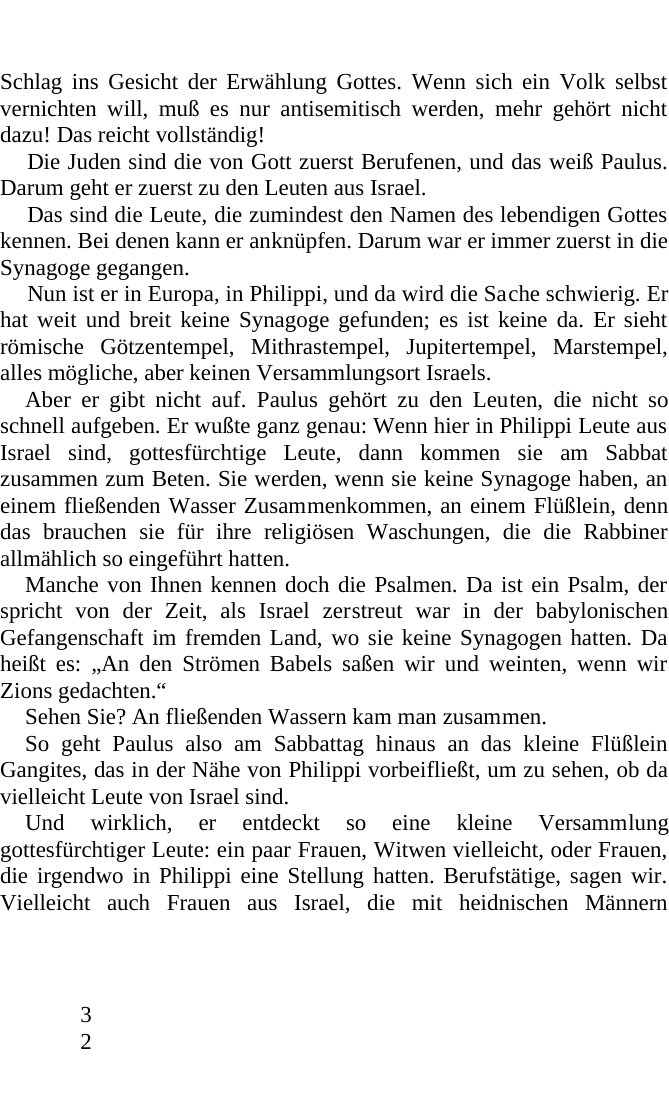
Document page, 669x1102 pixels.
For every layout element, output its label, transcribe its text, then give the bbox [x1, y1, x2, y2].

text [0, 809, 669, 915]
text Aber er gibt nicht auf. Paulus gehört zu den Leuten, die nicht so schnell aufgeben. Er wußte ganz genau: Wenn hier in Philippi Leute aus Israel sind, gottesfürchtige Leute, dann kommen sie am Sabbat zusammen zum Beten. Sie werden, wenn sie keine Synagoge haben, an einem fließenden Wasser Zusammenkommen, an einem Flüßlein, denn das brauchen sie für ihre religiösen Waschungen, die die Rabbiner allmählich so eingeführt hatten. [0, 386, 669, 571]
text Das sind die Leute, die zumindest den Namen des lebendigen Gottes kennen. Bei denen kann er anknüpfen. Darum war er immer zuerst in die Synagoge gegangen. [0, 201, 669, 280]
text Manche von Ihnen kennen doch die Psalmen. Da ist ein Psalm, der spricht von der Zeit, als Israel zerstreut war in der babylonischen Gefangenschaft im fremden Land, wo sie keine Synagogen hatten. Da heißt es: „An den Strömen Babels saßen wir und weinten, wenn wir Zions gedachten.“ [0, 571, 669, 703]
text Sehen Sie? An fließenden Wassern kam man zusammen. [0, 703, 669, 730]
text Nun ist er in Europa, in Philippi, und da wird die Sache schwierig. Er hat weit und breit keine Synagoge gefunden; es ist keine da. Er sieht römische Götzentempel, Mithrastempel, Jupitertempel, Marstempel, alles mögliche, aber keinen Versammlungsort Israels. [0, 280, 669, 386]
text Die Juden sind die von Gott zuerst Berufenen, und das weiß Paulus. Darum geht er zuerst zu den Leuten aus Israel. [0, 148, 669, 201]
text So geht Paulus also am Sabbattag hinaus an das kleine Flüßlein Gangites, das in der Nähe von Philippi vorbeifließt, um zu sehen, ob da vielleicht Leute von Israel sind. [0, 730, 669, 809]
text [0, 68, 669, 148]
